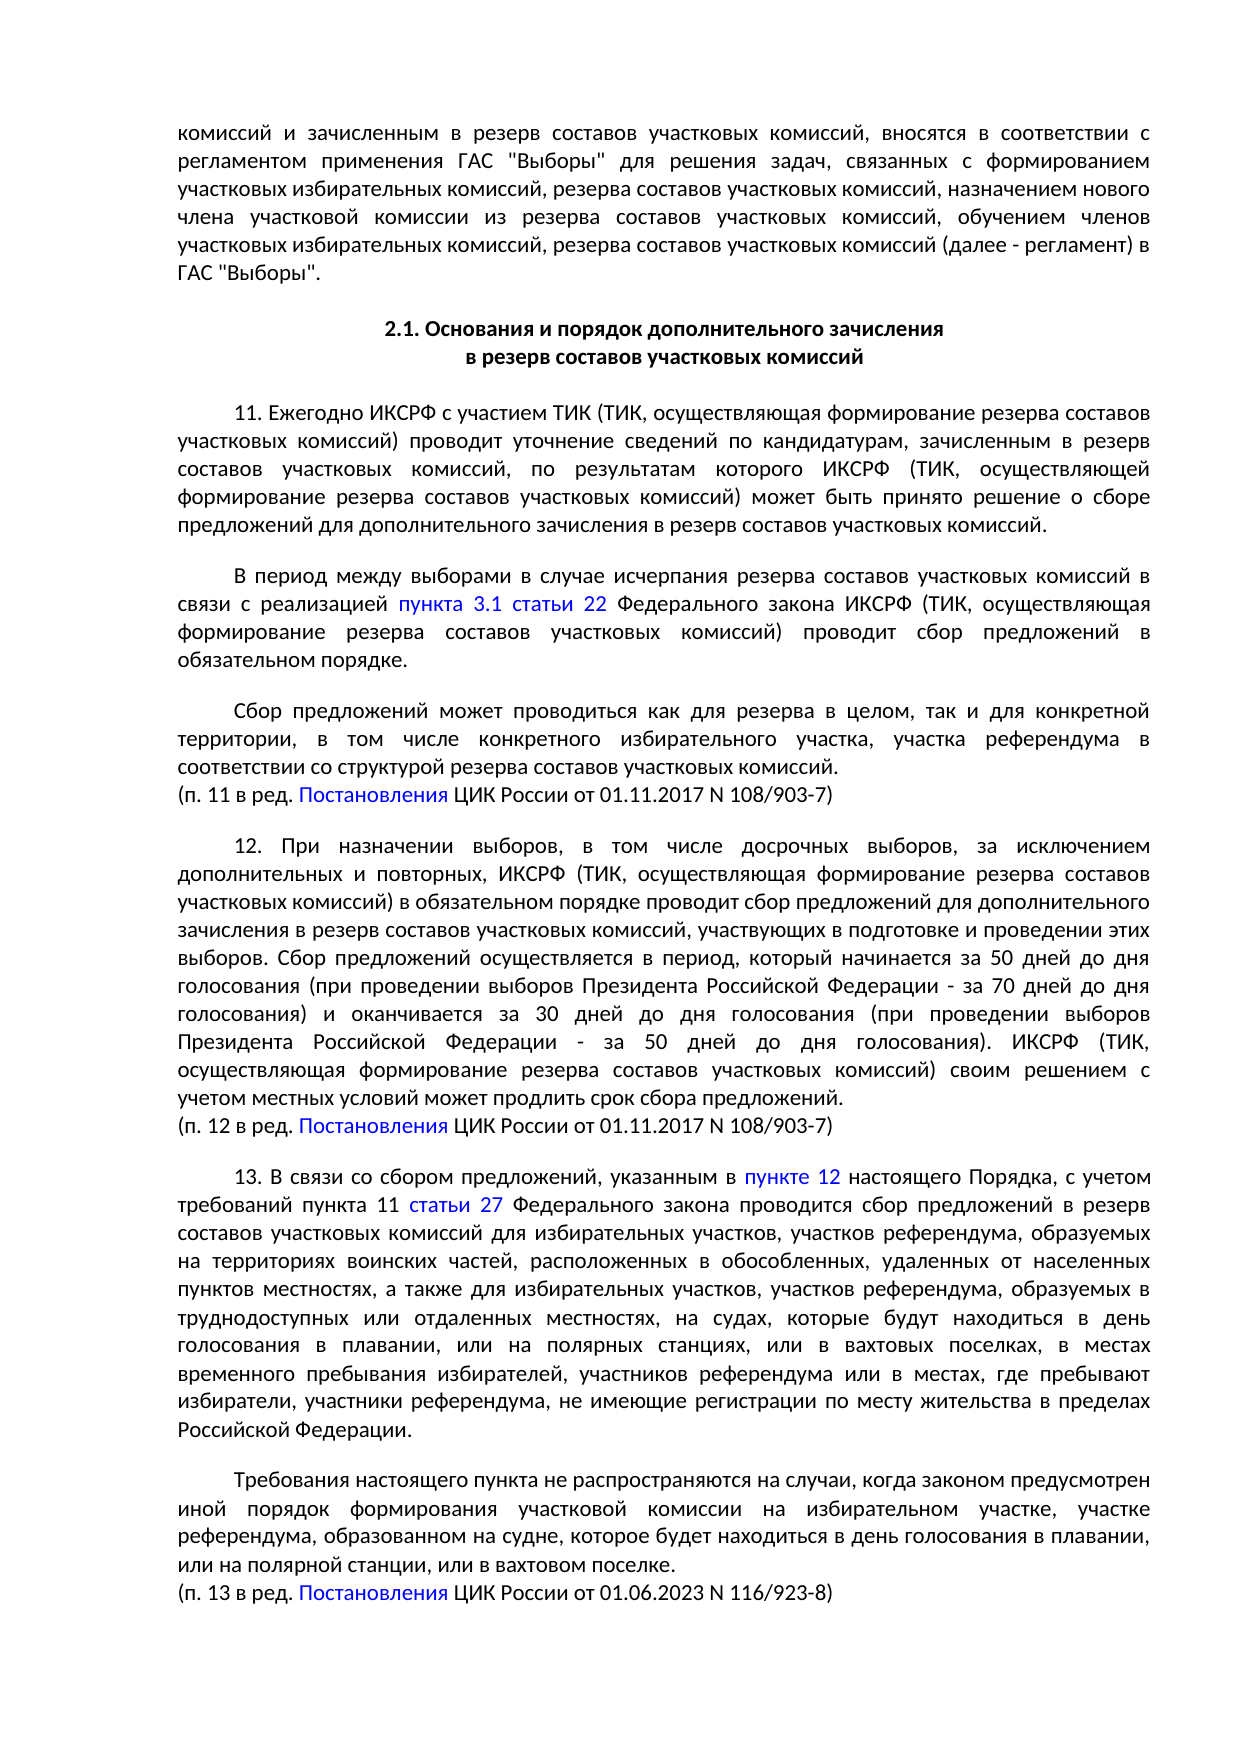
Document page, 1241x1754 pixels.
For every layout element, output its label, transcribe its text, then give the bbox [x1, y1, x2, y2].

text 13. В связи со сбором предложений, указанным в пункте 12 настоящего Порядка, с учетом требований пункта 11 статьи 27 Федерального закона проводится сбор предложений в резерв составов участковых комиссий для избирательных участков, участков референдума, образуемых на территориях воинских частей, расположенных в обособленных, удаленных от населенных пунктов местностях, а также для избирательных участков, участков референдума, образуемых в труднодоступных или отдаленных местностях, на судах, которые будут находиться в день голосования в плавании, или на полярных станциях, или в вахтовых поселках, в местах временного пребывания избирателей, участников референдума или в местах, где пребывают избиратели, участники референдума, не имеющие регистрации по месту жительства в пределах Российской Федерации. [177, 1162, 1152, 1443]
text 12. При назначении выборов, в том числе досрочных выборов, за исключением дополнительных и повторных, ИКСРФ (ТИК, осуществляющая формирование резерва составов участковых комиссий) в обязательном порядке проводит сбор предложений для дополнительного зачисления в резерв составов участковых комиссий, участвующих в подготовке и проведении этих выборов. Сбор предложений осуществляется в период, который начинается за 50 дней до дня голосования (при проведении выборов Президента Российской Федерации - за 70 дней до дня голосования) и оканчивается за 30 дней до дня голосования (при проведении выборов Президента Российской Федерации - за 50 дней до дня голосования). ИКСРФ (ТИК, осуществляющая формирование резерва составов участковых комиссий) своим решением с учетом местных условий может продлить срок сбора предложений. [177, 831, 1152, 1112]
text Сбор предложений может проводиться как для резерва в целом, так и для конкретной территории, в том числе конкретного избирательного участка, участка референдума в соответствии со структурой резерва составов участковых комиссий. [177, 696, 1152, 780]
text Требования настоящего пункта не распространяются на случаи, когда законом предусмотрен иной порядок формирования участковой комиссии на избирательном участке, участке референдума, образованном на судне, которое будет находиться в день голосования в плавании, или на полярной станции, или в вахтовом поселке. [177, 1466, 1152, 1578]
text В период между выборами в случае исчерпания резерва составов участковых комиссий в связи с реализацией пункта 3.1 статьи 22 Федерального закона ИКСРФ (ТИК, осуществляющая формирование резерва составов участковых комиссий) проводит сбор предложений в обязательном порядке. [177, 561, 1152, 673]
text 11. Ежегодно ИКСРФ с участием ТИК (ТИК, осуществляющая формирование резерва составов участковых комиссий) проводит уточнение сведений по кандидатурам, зачисленным в резерв составов участковых комиссий, по результатам которого ИКСРФ (ТИК, осуществляющей формирование резерва составов участковых комиссий) может быть принято решение о сборе предложений для дополнительного зачисления в резерв составов участковых комиссий. [177, 398, 1152, 538]
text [177, 118, 1152, 286]
text (п. 11 в ред. Постановления ЦИК России от 01.11.2017 N 108/903-7) [177, 780, 1152, 808]
title в резерв составов участковых комиссий [177, 342, 1152, 370]
text (п. 12 в ред. Постановления ЦИК России от 01.11.2017 N 108/903-7) [177, 1112, 1152, 1139]
title 2.1. Основания и порядок дополнительного зачисления [177, 314, 1152, 342]
text (п. 13 в ред. Постановления ЦИК России от 01.06.2023 N 116/923-8) [177, 1578, 1152, 1606]
